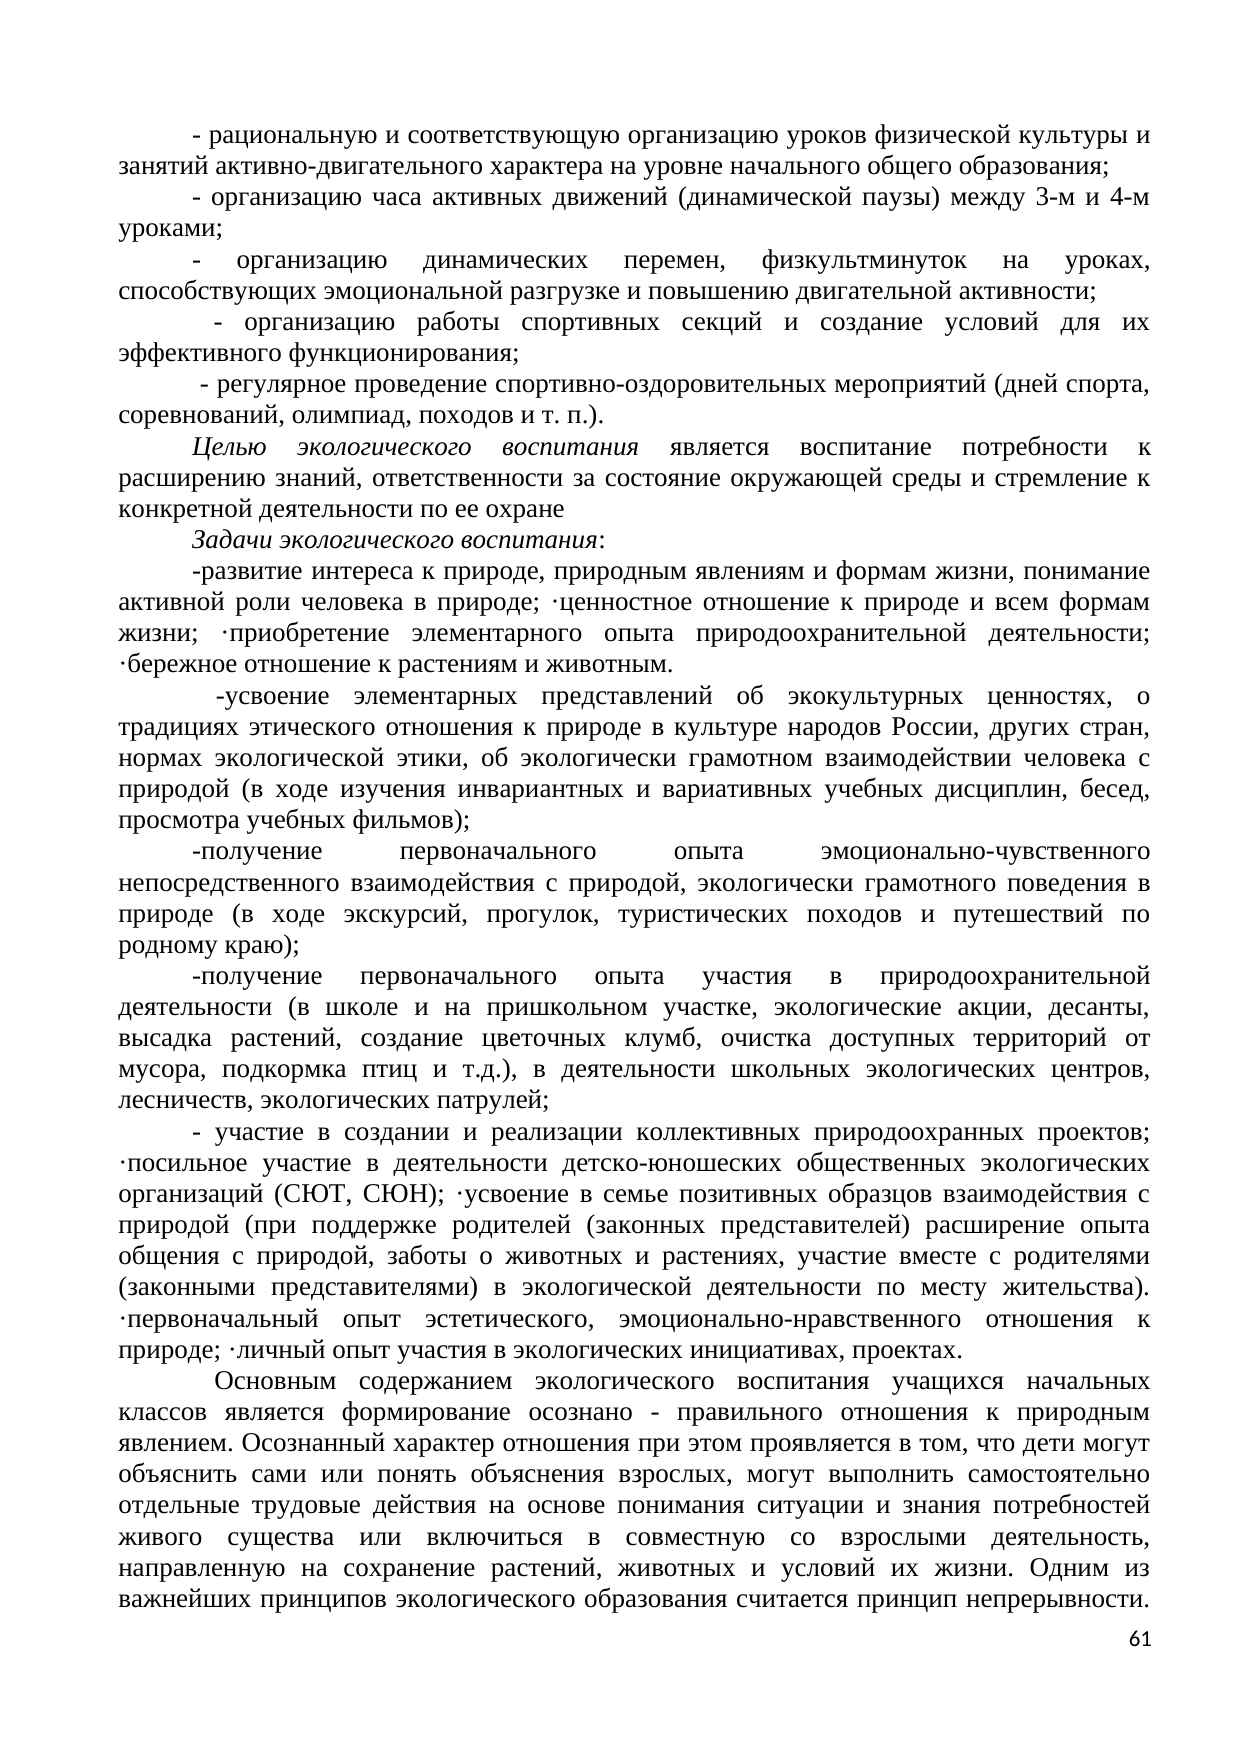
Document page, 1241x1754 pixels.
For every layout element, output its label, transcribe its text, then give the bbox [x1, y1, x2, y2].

text Задачи экологического воспитания: [118, 523, 1152, 554]
text -развитие интереса к природе, природным явлениям и формам жизни, понимание активной роли человека в природе; ·ценностное отношение к природе и всем формам жизни; ·приобретение элементарного опыта природоохранительной деятельности; ·бережное отношение к растениям и животным. [118, 554, 1152, 679]
text - рациональную и соответствующую организацию уроков физической культуры и занятий активно-двигательного характера на уровне начального общего образования; [118, 118, 1152, 180]
text - организацию работы спортивных секций и создание условий для их эффективного функционирования; [118, 305, 1152, 367]
text Целью экологического воспитания является воспитание потребности к расширению знаний, ответственности за состояние окружающей среды и стремление к конкретной деятельности по ее охране [118, 429, 1152, 523]
text -получение первоначального опыта участия в природоохранительной деятельности (в школе и на пришкольном участке, экологические акции, десанты, высадка растений, создание цветочных клумб, очистка доступных территорий от мусора, подкормка птиц и т.д.), в деятельности школьных экологических центров, лесничеств, экологических патрулей; [118, 959, 1152, 1115]
text - регулярное проведение спортивно-оздоровительных мероприятий (дней спорта, соревнований, олимпиад, походов и т. п.). [118, 367, 1152, 429]
text - организацию часа активных движений (динамической паузы) между 3-м и 4-м уроками; [118, 180, 1152, 243]
text -получение первоначального опыта эмоционально-чувственного непосредственного взаимодействия с природой, экологически грамотного поведения в природе (в ходе экскурсий, прогулок, туристических походов и путешествий по родному краю); [118, 834, 1152, 959]
text -усвоение элементарных представлений об экокультурных ценностях, о традициях этического отношения к природе в культуре народов России, других стран, нормах экологической этики, об экологически грамотном взаимодействии человека с природой (в ходе изучения инвариантных и вариативных учебных дисциплин, бесед, просмотра учебных фильмов); [118, 679, 1152, 834]
text - организацию динамических перемен, физкультминуток на уроках, способствующих эмоциональной разгрузке и повышению двигательной активности; [118, 243, 1152, 305]
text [118, 1364, 1152, 1613]
text - участие в создании и реализации коллективных природоохранных проектов; ·посильное участие в деятельности детско-юношеских общественных экологических организаций (СЮТ, СЮН); ·усвоение в семье позитивных образцов взаимодействия с природой (при поддержке родителей (законных представителей) расширение опыта общения с природой, заботы о животных и растениях, участие вместе с родителями (законными представителями) в экологической деятельности по месту жительства). ·первоначальный опыт эстетического, эмоционально-нравственного отношения к природе; ·личный опыт участия в экологических инициативах, проектах. [118, 1115, 1152, 1364]
